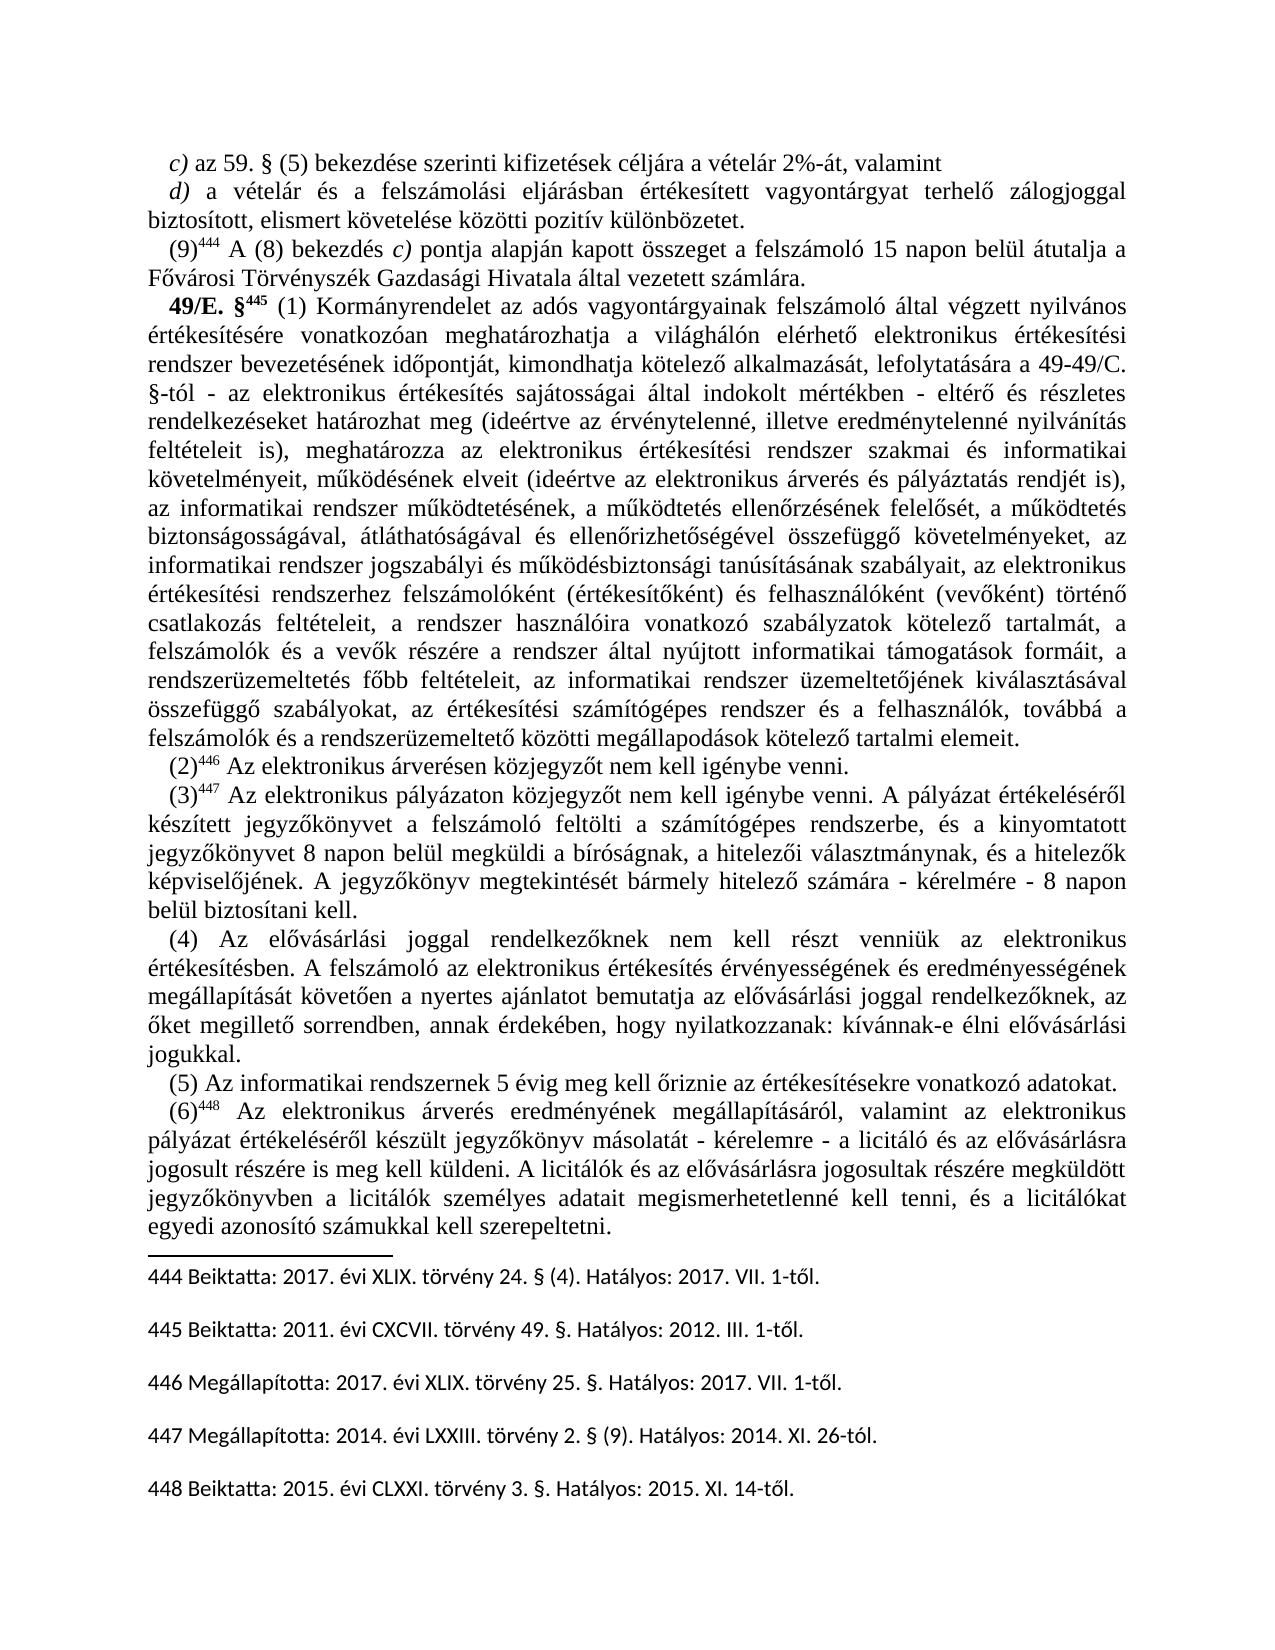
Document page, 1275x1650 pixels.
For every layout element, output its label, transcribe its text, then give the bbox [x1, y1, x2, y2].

text (5) Az informatikai rendszernek 5 évig meg kell őriznie az értékesítésekre vonatkozó adatokat. [148, 1068, 1127, 1096]
text (4) Az elővásárlási joggal rendelkezőknek nem kell részt venniük az elektronikus értékesítésben. A felszámoló az elektronikus értékesítés érvényességének és eredményességének megállapítását követően a nyertes ajánlatot bemutatja az elővásárlási joggal rendelkezőknek, az őket megillető sorrendben, annak érdekében, hogy nyilatkozzanak: kívánnak-e élni elővásárlási jogukkal. [148, 924, 1127, 1068]
text c) az 59. § (5) bekezdése szerinti kifizetések céljára a vételár 2%-át, valamint [148, 148, 1127, 176]
text d) a vételár és a felszámolási eljárásban értékesített vagyontárgyat terhelő zálogjoggal biztosított, elismert követelése közötti pozitív különbözetet. [148, 176, 1127, 234]
text (3) Az elektronikus pályázaton közjegyzőt nem kell igénybe venni. A pályázat értékeléséről készített jegyzőkönyvet a felszámoló feltölti a számítógépes rendszerbe, és a kinyomtatott jegyzőkönyvet 8 napon belül megküldi a bíróságnak, a hitelezői választmánynak, és a hitelezők képviselőjének. A jegyzőkönyv megtekintését bármely hitelező számára - kérelmére - 8 napon belül biztosítani kell. [148, 780, 1127, 924]
text (2) Az elektronikus árverésen közjegyzőt nem kell igénybe venni. [148, 751, 1127, 780]
text (6) Az elektronikus árverés eredményének megállapításáról, valamint az elektronikus pályázat értékeléséről készült jegyzőkönyv másolatát - kérelemre - a licitáló és az elővásárlásra jogosult részére is meg kell küldeni. A licitálók és az elővásárlásra jogosultak részére megküldött jegyzőkönyvben a licitálók személyes adatait megismerhetetlenné kell tenni, és a licitálókat egyedi azonosító számukkal kell szerepeltetni. [148, 1096, 1127, 1240]
text (9) A (8) bekezdés c) pontja alapján kapott összeget a felszámoló 15 napon belül átutalja a Fővárosi Törvényszék Gazdasági Hivatala által vezetett számlára. [148, 234, 1127, 291]
text 49/E. § (1) Kormányrendelet az adós vagyontárgyainak felszámoló által végzett nyilvános értékesítésére vonatkozóan meghatározhatja a világhálón elérhető elektronikus értékesítési rendszer bevezetésének időpontját, kimondhatja kötelező alkalmazását, lefolytatására a 49-49/C. §-tól - az elektronikus értékesítés sajátosságai által indokolt mértékben - eltérő és részletes rendelkezéseket határozhat meg (ideértve az érvénytelenné, illetve eredménytelenné nyilvánítás feltételeit is), meghatározza az elektronikus értékesítési rendszer szakmai és informatikai követelményeit, működésének elveit (ideértve az elektronikus árverés és pályáztatás rendjét is), az informatikai rendszer működtetésének, a működtetés ellenőrzésének felelősét, a működtetés biztonságosságával, átláthatóságával és ellenőrizhetőségével összefüggő követelményeket, az informatikai rendszer jogszabályi és működésbiztonsági tanúsításának szabályait, az elektronikus értékesítési rendszerhez felszámolóként (értékesítőként) és felhasználóként (vevőként) történő csatlakozás feltételeit, a rendszer használóira vonatkozó szabályzatok kötelező tartalmát, a felszámolók és a vevők részére a rendszer által nyújtott informatikai támogatások formáit, a rendszerüzemeltetés főbb feltételeit, az informatikai rendszer üzemeltetőjének kiválasztásával összefüggő szabályokat, az értékesítési számítógépes rendszer és a felhasználók, továbbá a felszámolók és a rendszerüzemeltető közötti megállapodások kötelező tartalmi elemeit. [148, 291, 1127, 751]
